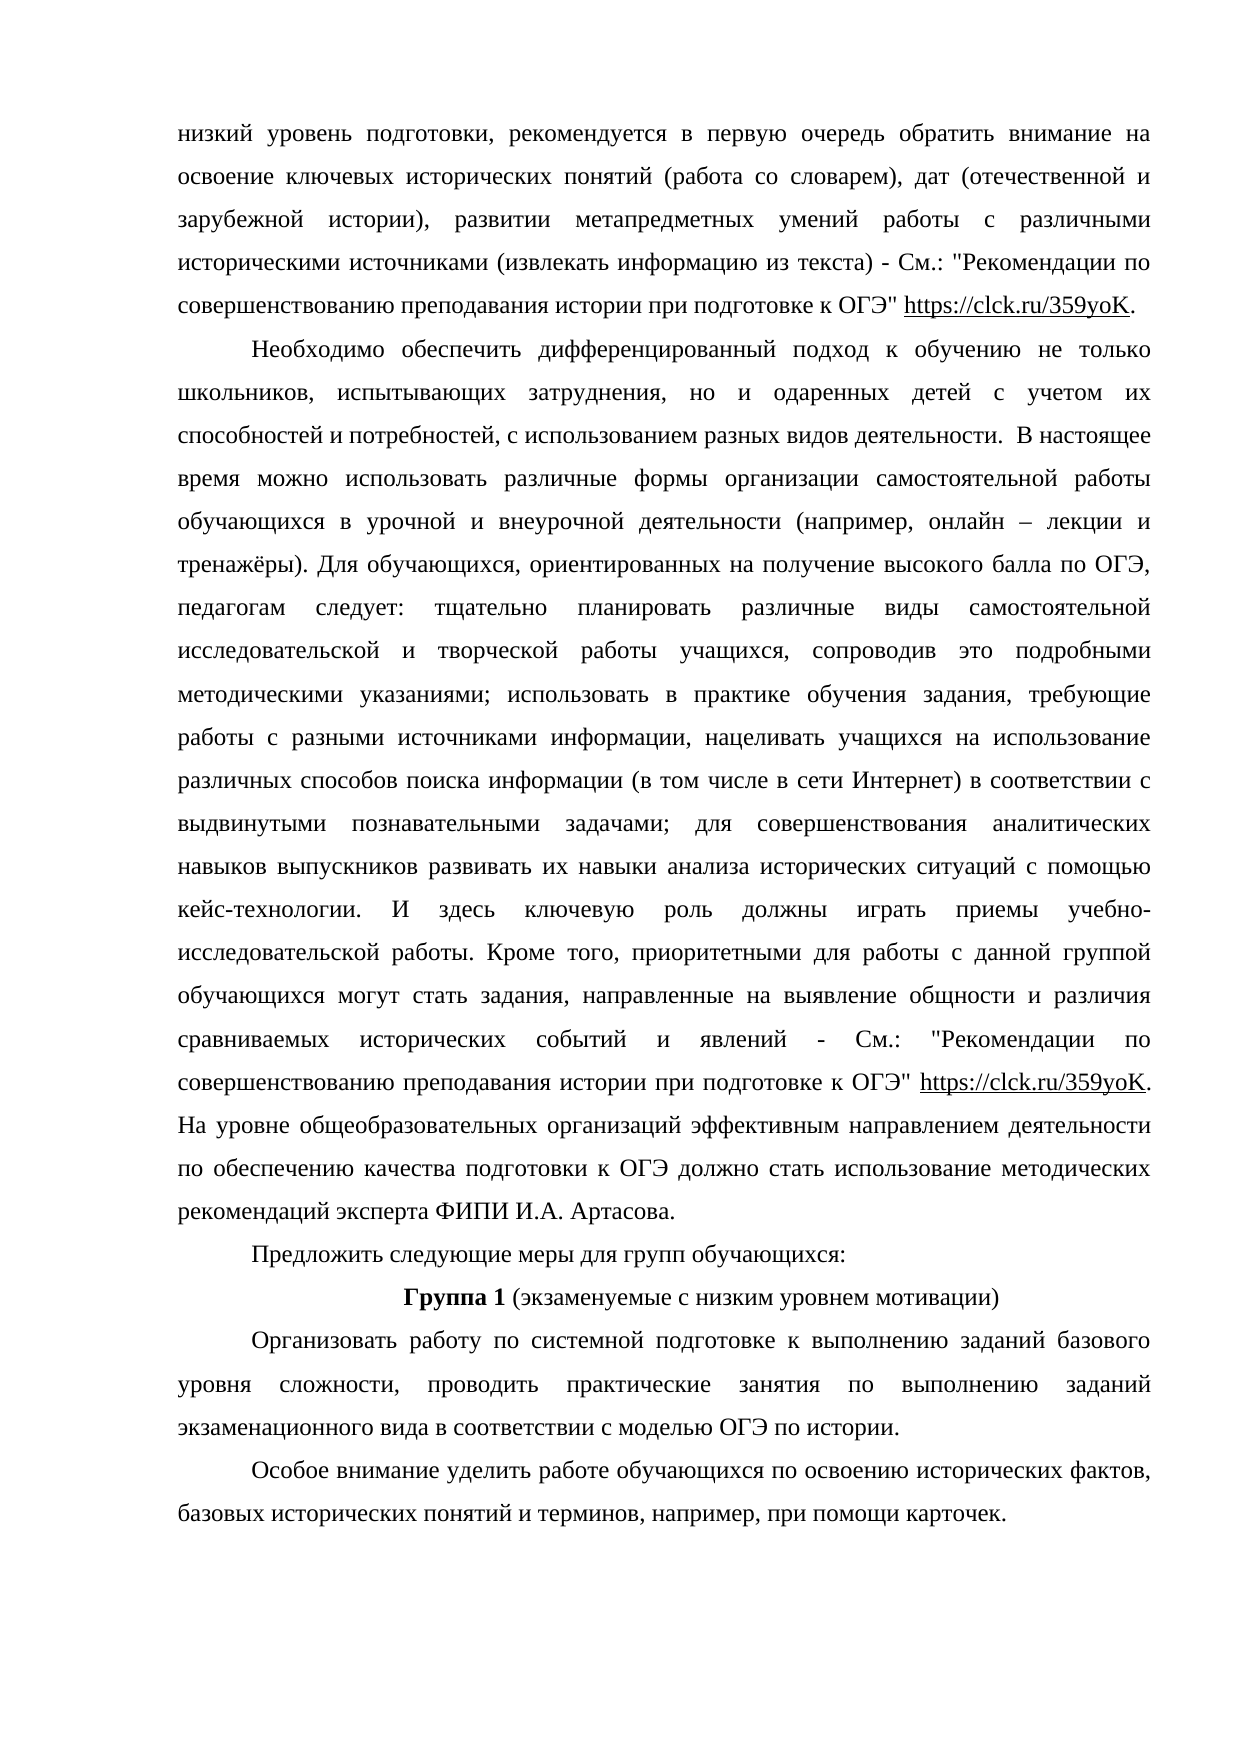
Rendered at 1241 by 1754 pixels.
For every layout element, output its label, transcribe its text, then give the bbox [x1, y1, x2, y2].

text Организовать работу по системной подготовке к выполнению заданий базового уровня сложности, проводить практические занятия по выполнению заданий экзаменационного вида в соответствии с моделью ОГЭ по истории. [177, 1326, 1152, 1441]
text Группа 1 (экзаменуемые с низким уровнем мотивации) [177, 1282, 1152, 1311]
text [177, 118, 1152, 319]
text Необходимо обеспечить дифференцированный подход к обучению не только школьников, испытывающих затруднения, но и одаренных детей с учетом их способностей и потребностей, с использованием разных видов деятельности. В настоящее время можно использовать различные формы организации самостоятельной работы обучающихся в урочной и внеурочной деятельности (например, онлайн – лекции и тренажёры). Для обучающихся, ориентированных на получение высокого балла по ОГЭ, педагогам следует: тщательно планировать различные виды самостоятельной исследовательской и творческой работы учащихся, сопроводив это подробными методическими указаниями; использовать в практике обучения задания, требующие работы с разными источниками информации, нацеливать учащихся на использование различных способов поиска информации (в том числе в сети Интернет) в соответствии с выдвинутыми познавательными задачами; для совершенствования аналитических навыков выпускников развивать их навыки анализа исторических ситуаций с помощью кейс-технологии. И здесь ключевую роль должны играть приемы учебно-исследовательской работы. Кроме того, приоритетными для работы с данной группой обучающихся могут стать задания, направленные на выявление общности и различия сравниваемых исторических событий и явлений - См.: "Рекомендации по совершенствованию преподавания истории при подготовке к ОГЭ" https://clck.ru/359yoK. На уровне общеобразовательных организаций эффективным направлением деятельности по обеспечению качества подготовки к ОГЭ должно стать использование методических рекомендаций эксперта ФИПИ И.А. Артасова. [177, 334, 1152, 1225]
text Особое внимание уделить работе обучающихся по освоению исторических фактов, базовых исторических понятий и терминов, например, при помощи карточек. [177, 1455, 1152, 1527]
text Предложить следующие меры для групп обучающихся: [177, 1239, 1152, 1268]
